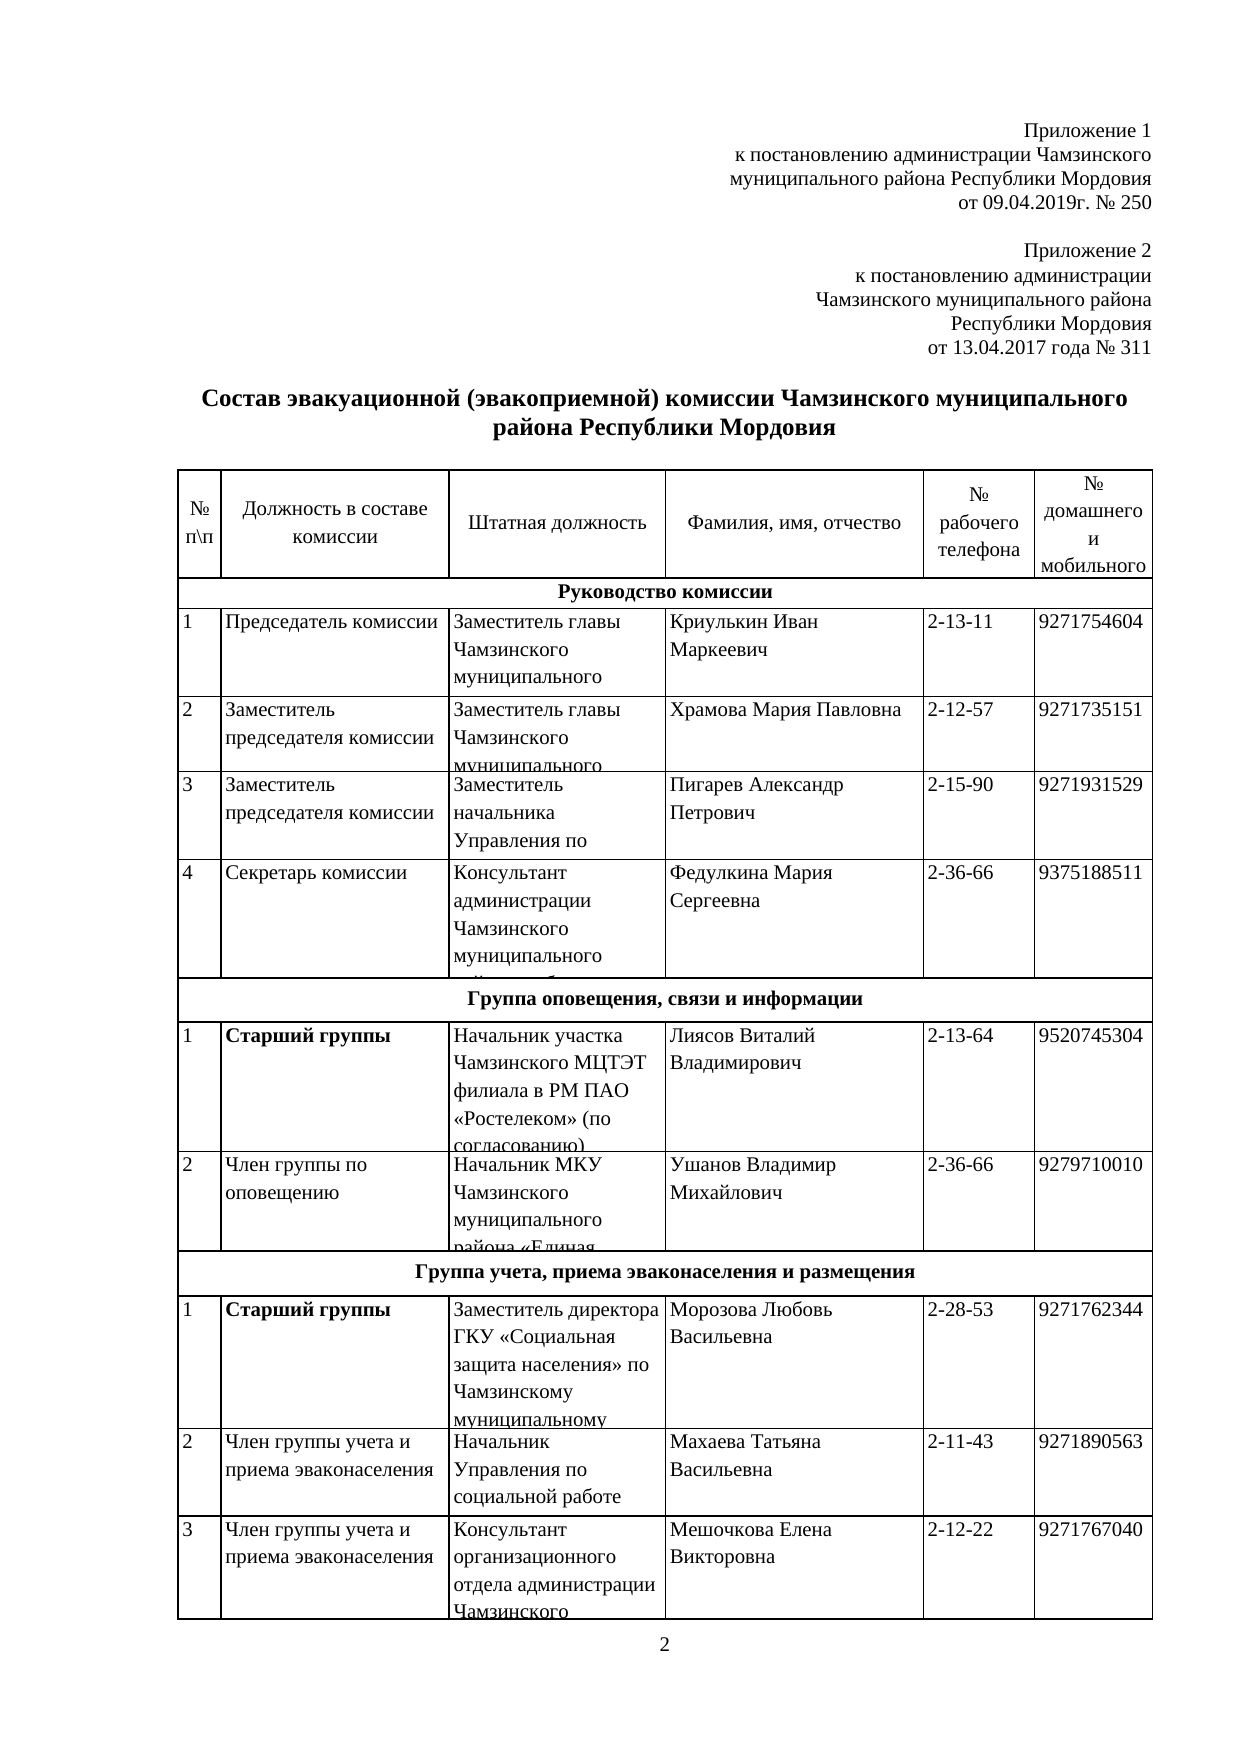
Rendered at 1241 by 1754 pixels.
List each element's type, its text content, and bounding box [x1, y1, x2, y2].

table_cell Махаева Татьяна Васильевна [666, 1429, 923, 1515]
table_cell 2-36-66 [924, 1152, 1034, 1250]
table_cell Ушанов Владимир Михайлович [666, 1152, 923, 1250]
table_cell Заместитель главы Чамзинского муниципального района по социальным вопросам [450, 609, 665, 696]
text от 13.04.2017 года № 311 [177, 335, 1152, 359]
table_cell 1 [179, 1023, 220, 1151]
table_cell 2 [179, 697, 220, 771]
table_cell 2-13-64 [924, 1023, 1034, 1151]
table_cell Заместитель директора ГКУ «Социальная защита населения» по Чамзинскому муниципальному району (по согласованию) [450, 1297, 665, 1428]
table_cell 2-28-53 [924, 1297, 1034, 1428]
table_cell Консультант администрации Чамзинского муниципального района, работник уполномоченный на решение задач в области ГО и ЧС [450, 860, 665, 977]
table_cell Группа учета, приема эваконаселения и размещения [179, 1252, 1152, 1295]
table_header Фамилия, имя, отчество [666, 471, 923, 577]
table_cell Мешочкова Елена Викторовна [666, 1517, 923, 1618]
table_cell Начальник Управления по социальной работе администрации Чамзинского муниципального района [450, 1429, 665, 1515]
text Республики Мордовия [177, 311, 1152, 335]
table_cell Криулькин Иван Маркеевич [666, 609, 923, 696]
table_header № рабочего телефона [924, 471, 1034, 577]
table_cell 3 [179, 1517, 220, 1618]
table_cell Лиясов Виталий Владимирович [666, 1023, 923, 1151]
table_cell 1 [179, 1297, 220, 1428]
text Приложение 1 [177, 118, 1152, 142]
table_cell 9271735151 [1035, 697, 1152, 771]
table_cell 2-36-66 [924, 860, 1034, 977]
table_cell 9271762344 [1035, 1297, 1152, 1428]
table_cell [222, 1517, 448, 1618]
table_cell Председатель комиссии [222, 609, 448, 696]
table_cell 4 [179, 860, 220, 977]
table_cell Храмова Мария Павловна [666, 697, 923, 771]
table_cell 2-11-43 [924, 1429, 1034, 1515]
table_cell Член группы учета и приема эваконаселения [222, 1429, 448, 1515]
table_cell Заместитель главы Чамзинского муниципального района по ЖКХ [450, 697, 665, 771]
table_cell Федулкина Мария Сергеевна [666, 860, 923, 977]
table_header Должность в составе комиссии [222, 471, 448, 577]
table_cell 2-15-90 [924, 772, 1034, 859]
table_cell Группа оповещения, связи и информации [179, 979, 1152, 1021]
text к постановлению администрации Чамзинского [177, 142, 1152, 166]
table_cell Начальник участка Чамзинского МЦТЭТ филиала в РМ ПАО «Ростелеком» (по согласованию) [450, 1023, 665, 1151]
table_cell 2 [179, 1152, 220, 1250]
table_cell Морозова Любовь Васильевна [666, 1297, 923, 1428]
table_header № домашнего и мобильного телефона [1035, 471, 1152, 577]
text Состав эвакуационной (эвакоприемной) комиссии Чамзинского муниципального района Республики Мордовия [177, 383, 1152, 440]
table_cell 9271767040 [1035, 1517, 1152, 1618]
table_cell Член группы по оповещению [222, 1152, 448, 1250]
table_cell 9279710010 [1035, 1152, 1152, 1250]
text от 09.04.2019г. № 250 [177, 190, 1152, 214]
table_cell Руководство комиссии [179, 579, 1152, 607]
text к постановлению администрации [177, 262, 1152, 287]
text Чамзинского муниципального района [177, 287, 1152, 311]
table_cell 9271754604 [1035, 609, 1152, 696]
table_cell Старший группы [222, 1023, 448, 1151]
table_cell Консультант организационного отдела администрации Чамзинского муниципального района [450, 1517, 665, 1618]
table_cell 1 [179, 609, 220, 696]
table_header № п\п [179, 471, 220, 577]
text Приложение 2 [177, 238, 1152, 262]
table_cell Заместитель председателя комиссии [222, 697, 448, 771]
table_cell Заместитель начальника Управления по социальной работе - заведующий отделом культуры [450, 772, 665, 859]
table_cell 2-12-57 [924, 697, 1034, 771]
table_cell Заместитель председателя комиссии [222, 772, 448, 859]
table_cell 9271890563 [1035, 1429, 1152, 1515]
text муниципального района Республики Мордовия [177, 166, 1152, 190]
table_cell 9375188511 [1035, 860, 1152, 977]
table_cell 2-13-11 [924, 609, 1034, 696]
table_header Штатная должность [450, 471, 665, 577]
table_cell 3 [179, 772, 220, 859]
table_cell Пигарев Александр Петрович [666, 772, 923, 859]
table_cell Секретарь комиссии [222, 860, 448, 977]
table_cell 9271931529 [1035, 772, 1152, 859]
table_cell 2-12-22 [924, 1517, 1034, 1618]
table_cell 2 [179, 1429, 220, 1515]
table_cell Начальник МКУ Чамзинского муниципального района «Единая дежурно-диспетчерская служба» [450, 1152, 665, 1250]
table_cell Старший группы [222, 1297, 448, 1428]
table_cell 9520745304 [1035, 1023, 1152, 1151]
